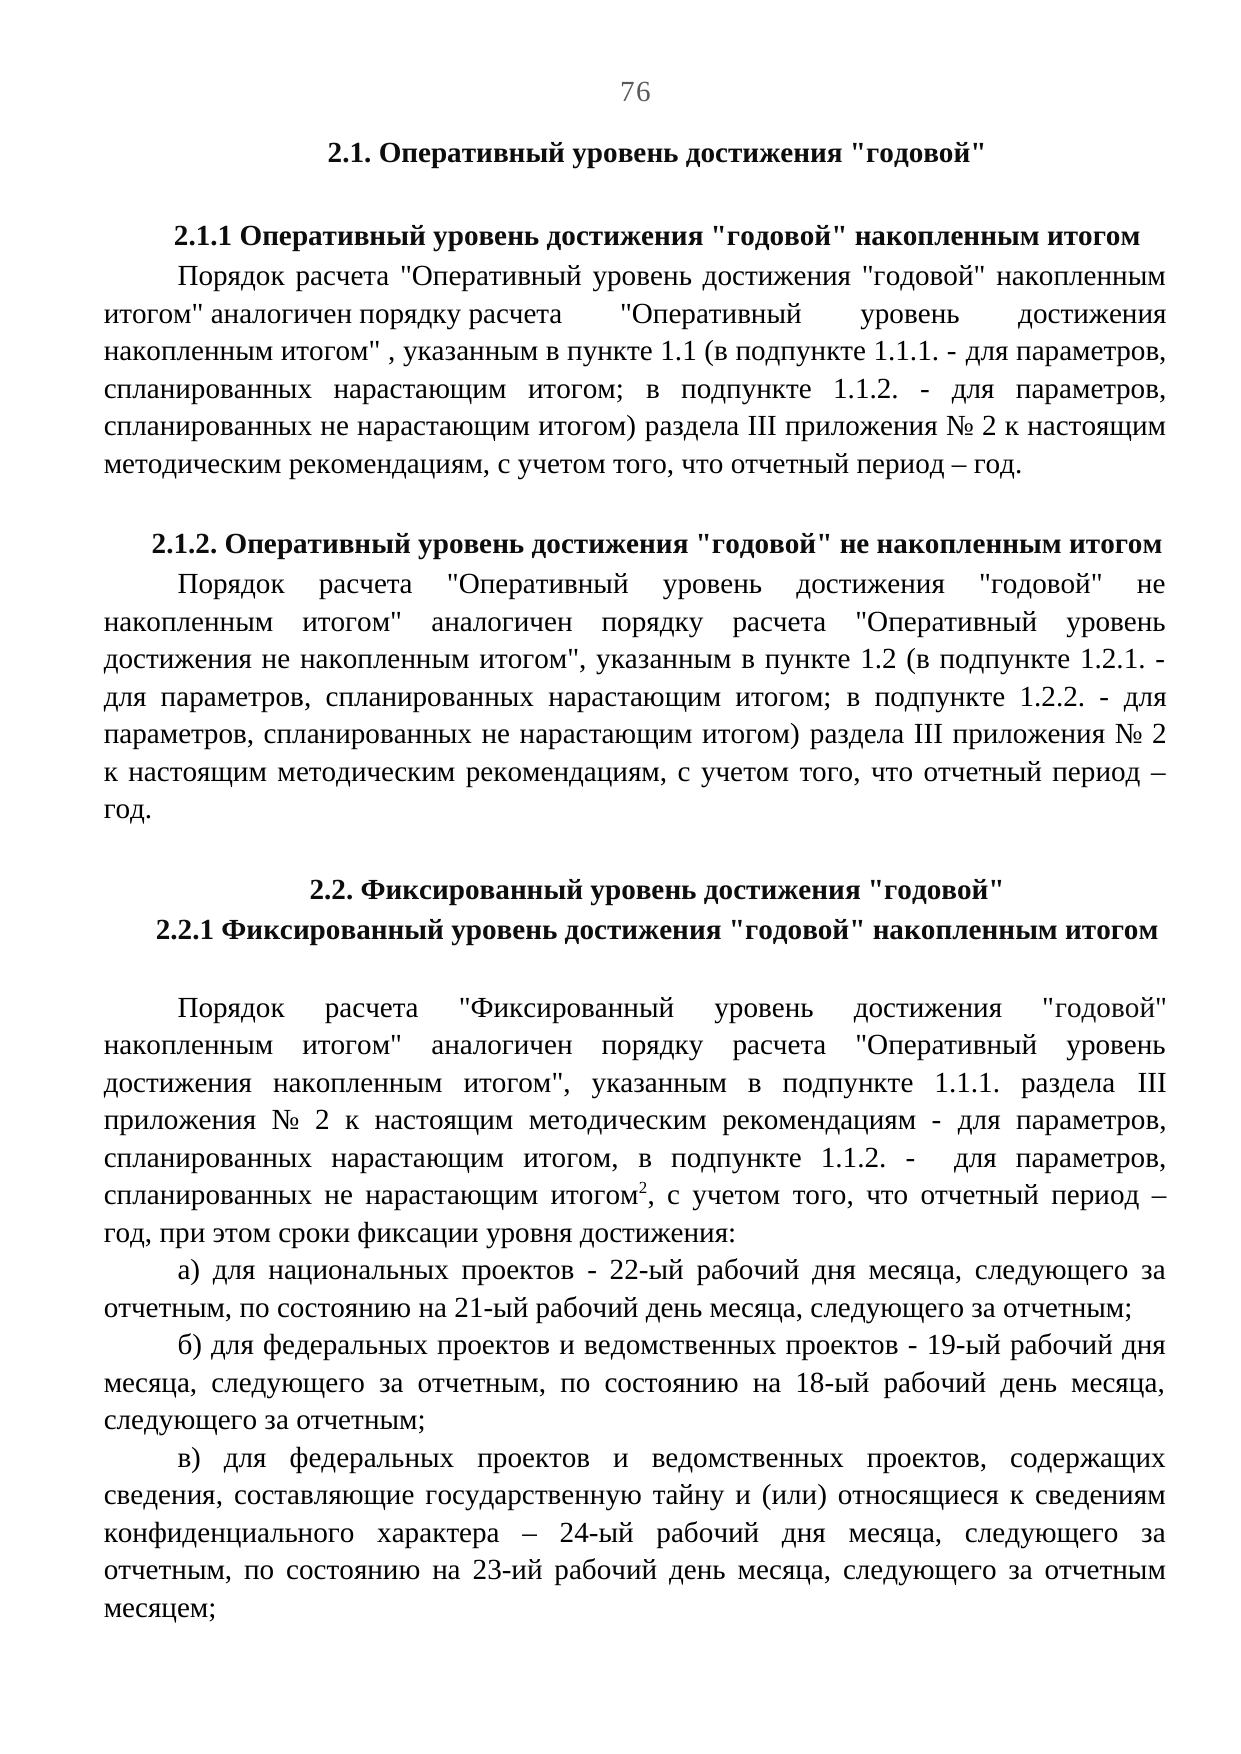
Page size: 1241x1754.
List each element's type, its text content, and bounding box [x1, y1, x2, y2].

subtitle 2.2.1 Фиксированный уровень достижения "годовой" накопленным итогом [103, 912, 1167, 946]
subtitle 2.1.2. Оперативный уровень достижения "годовой" не накопленным итогом [103, 526, 1167, 560]
text Порядок расчета "Фиксированный уровень достижения "годовой" накопленным итогом" аналогичен порядку расчета "Оперативный уровень достижения накопленным итогом", указанным в подпункте 1.1.1. раздела III приложения № 2 к настоящим методическим рекомендациям - для параметров, спланированных нарастающим итогом, в подпункте 1.1.2. - для параметров, спланированных не нарастающим итогом2, с учетом того, что отчетный период – год, при этом сроки фиксации уровня достижения: [103, 986, 1167, 1248]
subtitle 2.2. Фиксированный уровень достижения "годовой" [103, 872, 1167, 906]
subtitle 2.1.1 Оперативный уровень достижения "годовой" накопленным итогом [103, 218, 1167, 252]
text Порядок расчета "Оперативный уровень достижения "годовой" не накопленным итогом" аналогичен порядку расчета "Оперативный уровень достижения не накопленным итогом", указанным в пункте 1.2 (в подпункте 1.2.1. - для параметров, спланированных нарастающим итогом; в подпункте 1.2.2. - для параметров, спланированных не нарастающим итогом) раздела III приложения № 2 к настоящим методическим рекомендациям, с учетом того, что отчетный период – год. [103, 563, 1167, 825]
text в) для федеральных проектов и ведомственных проектов, содержащих сведения, составляющие государственную тайну и (или) относящиеся к сведениям конфиденциального характера – 24-ый рабочий дня месяца, следующего за отчетным, по состоянию на 23-ий рабочий день месяца, следующего за отчетным месяцем; [103, 1436, 1167, 1623]
text б) для федеральных проектов и ведомственных проектов - 19-ый рабочий дня месяца, следующего за отчетным, по состоянию на 18-ый рабочий день месяца, следующего за отчетным; [103, 1323, 1167, 1436]
subtitle 2.1. Оперативный уровень достижения "годовой" [103, 135, 1167, 169]
text Порядок расчета "Оперативный уровень достижения "годовой" накопленным итогом" аналогичен порядку расчета "Оперативный уровень достижения накопленным итогом" , указанным в пункте 1.1 (в подпункте 1.1.1. - для параметров, спланированных нарастающим итогом; в подпункте 1.1.2. - для параметров, спланированных не нарастающим итогом) раздела III приложения № 2 к настоящим методическим рекомендациям, с учетом того, что отчетный период – год. [103, 254, 1167, 479]
text а) для национальных проектов - 22-ый рабочий дня месяца, следующего за отчетным, по состоянию на 21-ый рабочий день месяца, следующего за отчетным; [103, 1248, 1167, 1323]
